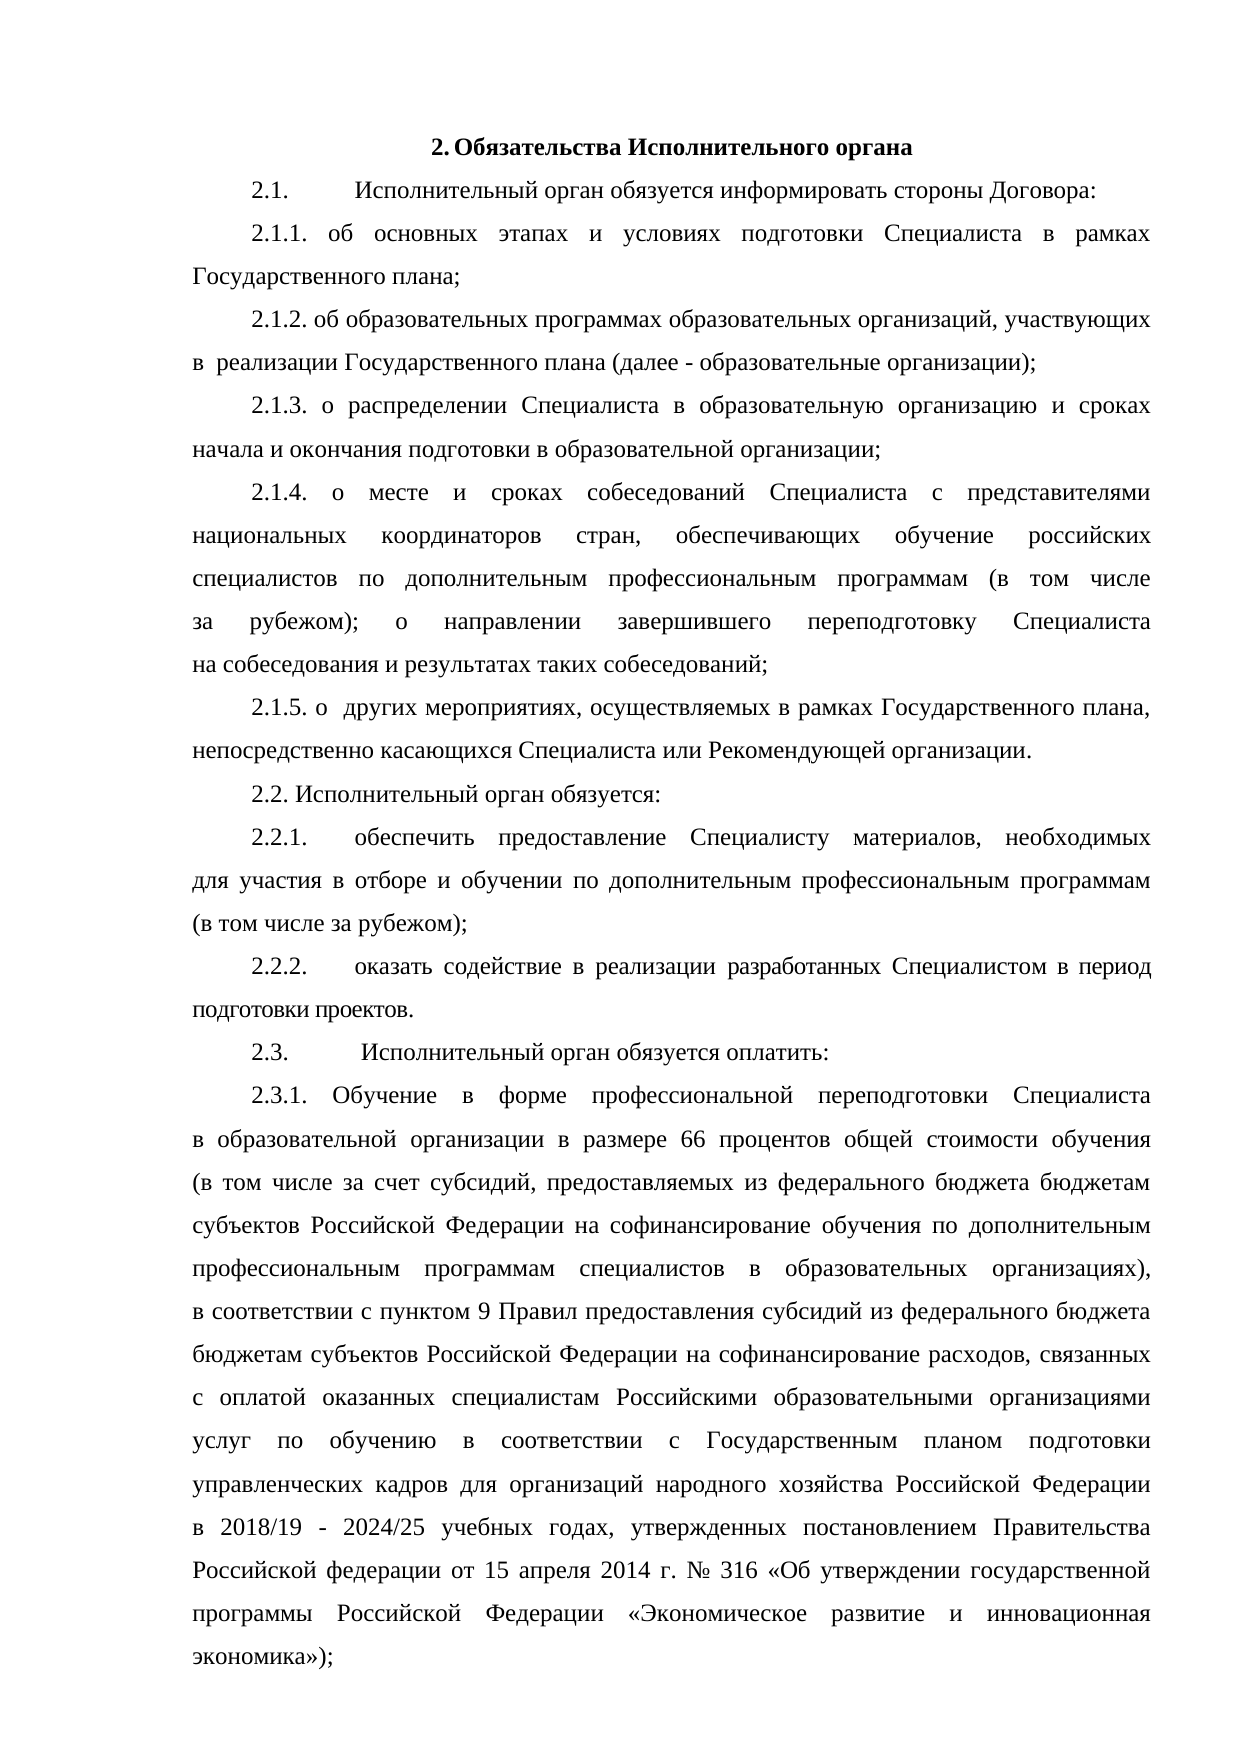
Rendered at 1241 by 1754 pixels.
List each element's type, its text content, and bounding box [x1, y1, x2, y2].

list Обязательства Исполнительного органа [192, 132, 1152, 161]
text 2.2. Исполнительный орган обязуется: [192, 779, 1152, 807]
text 2.1.4. о месте и сроках собеседований Специалиста с представителями национальных координаторов стран, обеспечивающих обучение российских специалистов по дополнительным профессиональным программам (в том числе за рубежом); о направлении завершившего переподготовку Специалиста на собеседования и результатах таких собеседований; [192, 477, 1152, 678]
text 2.3.1. Обучение в форме профессиональной переподготовки Специалиста в образовательной организации в размере 66 процентов общей стоимости обучения (в том числе за счет субсидий, предоставляемых из федерального бюджета бюджетам субъектов Российской Федерации на софинансирование обучения по дополнительным профессиональным программам специалистов в образовательных организациях), в соответствии с пунктом 9 Правил предоставления субсидий из федерального бюджета бюджетам субъектов Российской Федерации на софинансирование расходов, связанных с оплатой оказанных специалистам Российскими образовательными организациями услуг по обучению в соответствии с Государственным планом подготовки управленческих кадров для организаций народного хозяйства Российской Федерации в 2018/19 - 2024/25 учебных годах, утвержденных постановлением Правительства Российской федерации от 15 апреля 2014 г. № 316 «Об утверждении государственной программы Российской Федерации «Экономическое развитие и инновационная экономика»); [192, 1081, 1152, 1670]
list оказать содействие в реализации разработанных Специалистом в период подготовки проектов. [192, 951, 1152, 1023]
text 2.1.2. об образовательных программах образовательных организаций, участвующих в реализации Государственного плана (далее - образовательные организации); [192, 304, 1152, 376]
text 2.1.3. о распределении Специалиста в образовательную организацию и сроках начала и окончания подготовки в образовательной организации; [192, 391, 1152, 462]
text 2.1.5. о других мероприятиях, осуществляемых в рамках Государственного плана, непосредственно касающихся Специалиста или Рекомендующей организации. [192, 692, 1152, 764]
text 2.1. Исполнительный орган обязуется информировать стороны Договора: [192, 175, 1152, 204]
text 2.1.1. об основных этапах и условиях подготовки Специалиста в рамках Государственного плана; [192, 218, 1152, 290]
list обеспечить предоставление Специалисту материалов, необходимых для участия в отборе и обучении по дополнительным профессиональным программам (в том числе за рубежом); [192, 822, 1152, 937]
text 2.3. Исполнительный орган обязуется оплатить: [192, 1037, 1152, 1066]
